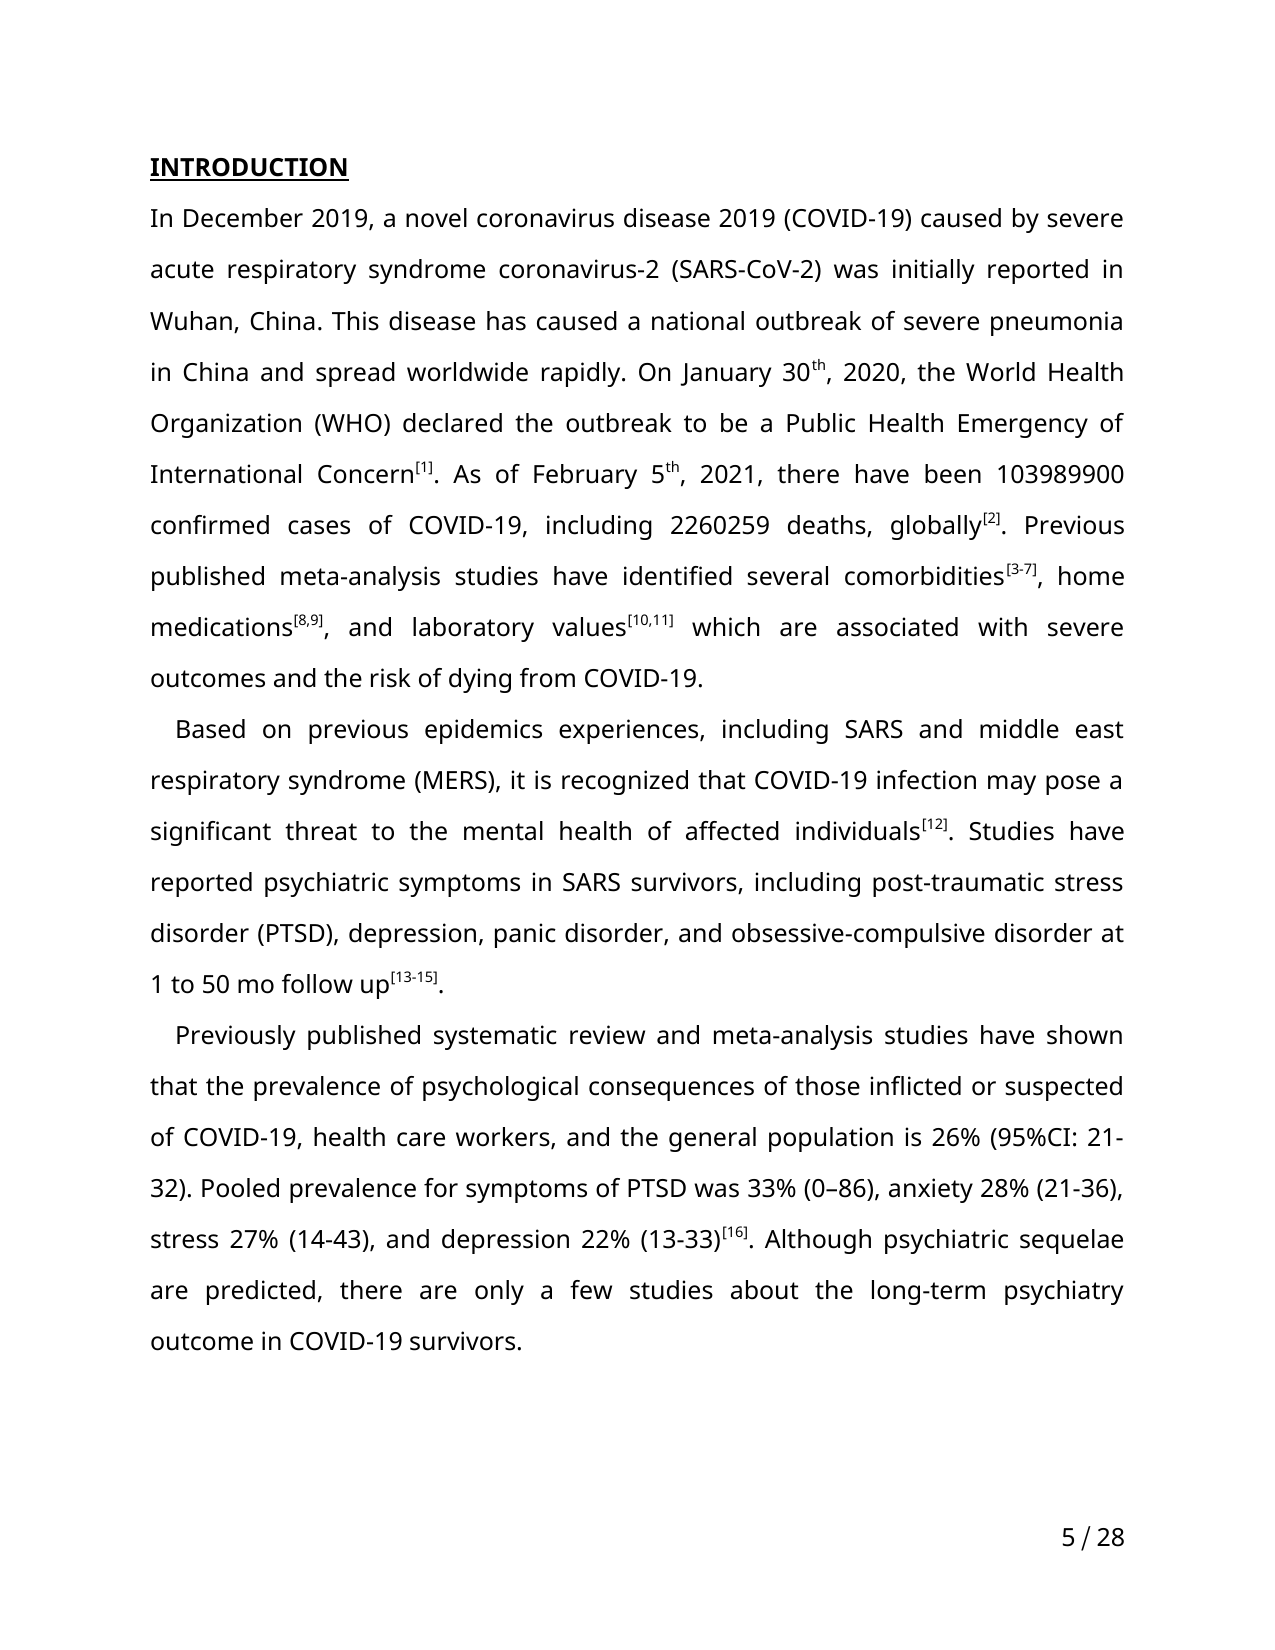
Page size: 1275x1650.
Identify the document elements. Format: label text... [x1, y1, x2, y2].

text INTRODUCTION [150, 150, 1125, 184]
text Previously published systematic review and meta-analysis studies have shown that the prevalence of psychological consequences of those inflicted or suspected of COVID-19, health care workers, and the general population is 26% (95%CI: 21-32). Pooled prevalence for symptoms of PTSD was 33% (0–86), anxiety 28% (21-36), stress 27% (14-43), and depression 22% (13-33)[16]. Although psychiatric sequelae are predicted, there are only a few studies about the long-term psychiatry outcome in COVID-19 survivors. [150, 1018, 1125, 1358]
text Based on previous epidemics experiences, including SARS and middle east respiratory syndrome (MERS), it is recognized that COVID-19 infection may pose a significant threat to the mental health of affected individuals[12]. Studies have reported psychiatric symptoms in SARS survivors, including post-traumatic stress disorder (PTSD), depression, panic disorder, and obsessive-compulsive disorder at 1 to 50 mo follow up[13-15]. [150, 711, 1125, 1001]
text In December 2019, a novel coronavirus disease 2019 (COVID-19) caused by severe acute respiratory syndrome coronavirus-2 (SARS-CoV-2) was initially reported in Wuhan, China. This disease has caused a national outbreak of severe pneumonia in China and spread worldwide rapidly. On January 30th, 2020, the World Health Organization (WHO) declared the outbreak to be a Public Health Emergency of International Concern[1]. As of February 5th, 2021, there have been 103989900 confirmed cases of COVID-19, including 2260259 deaths, globally[2]. Previous published meta-analysis studies have identified several comorbidities[3-7], home medications[8,9], and laboratory values[10,11] which are associated with severe outcomes and the risk of dying from COVID-19. [150, 201, 1125, 694]
